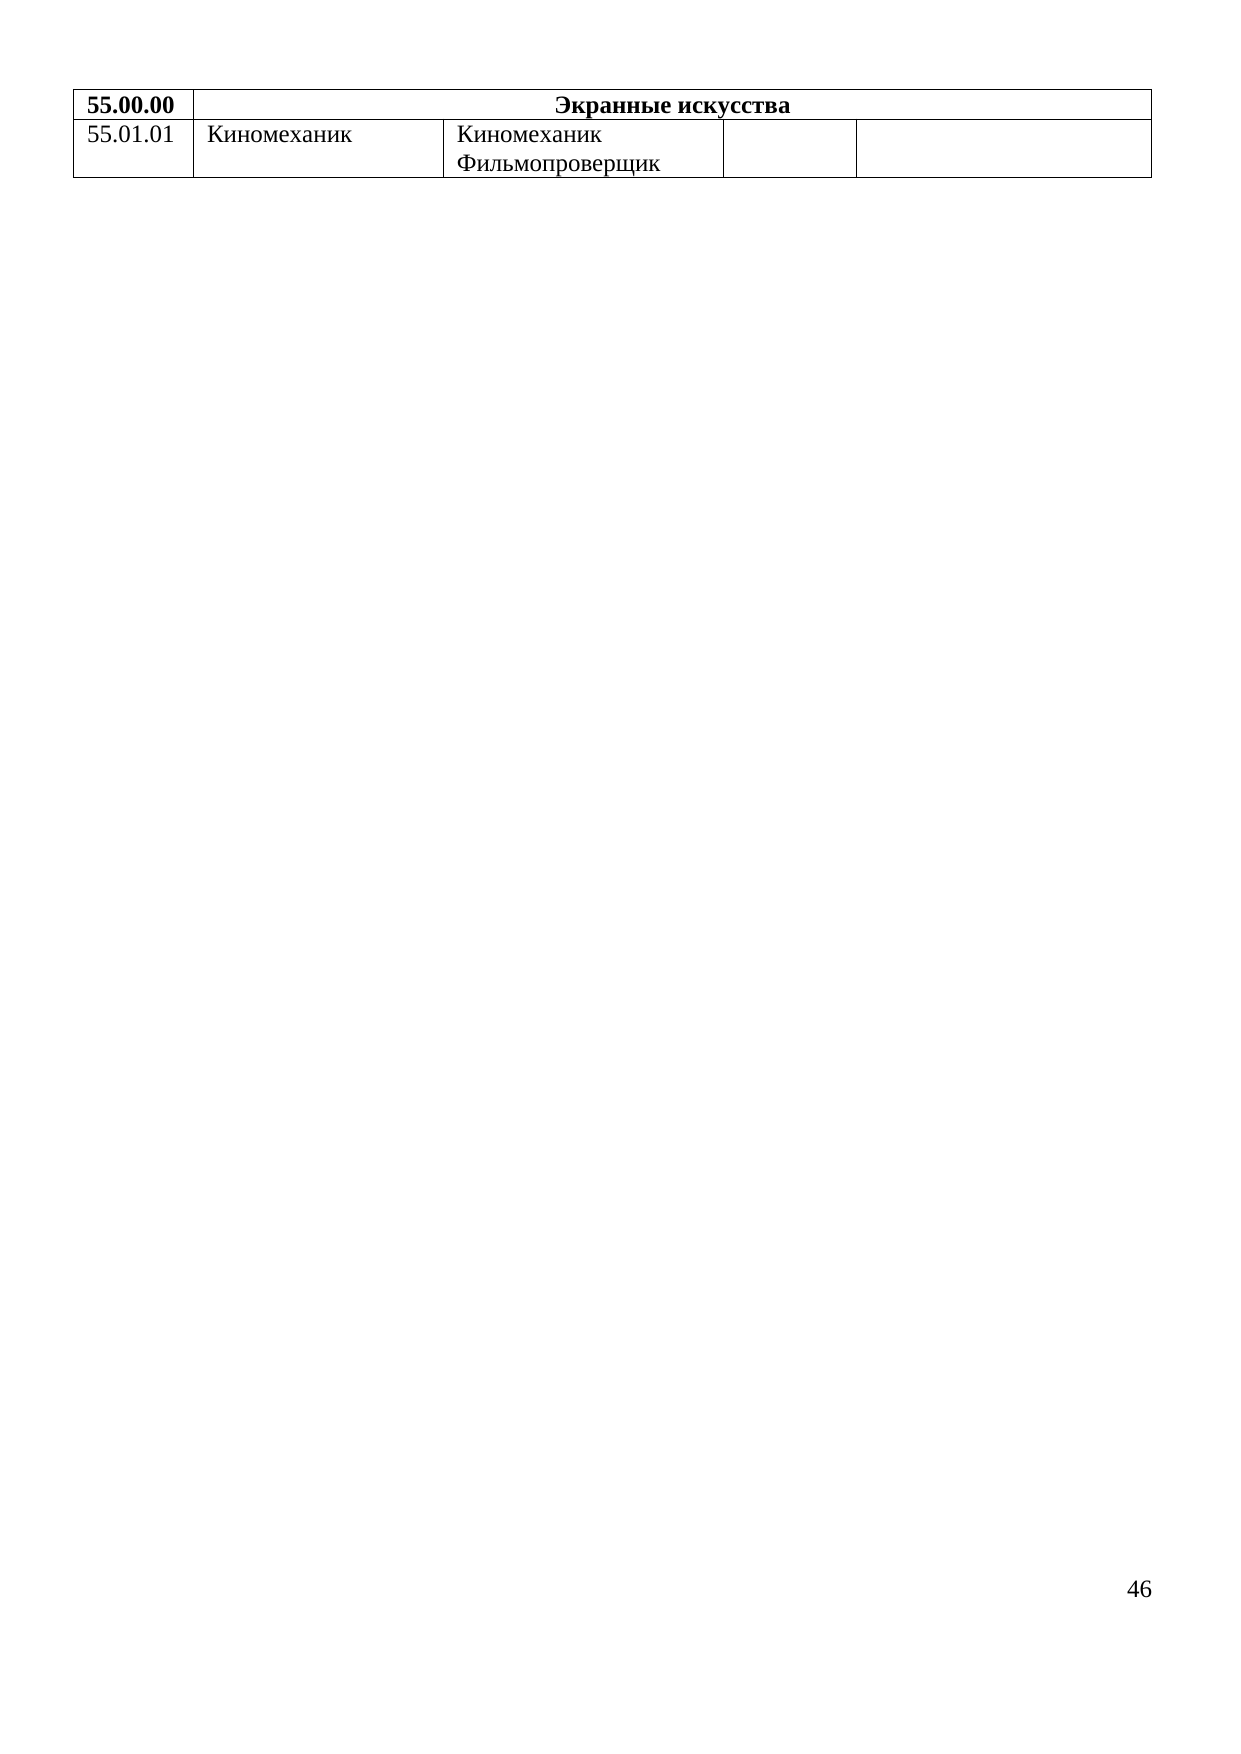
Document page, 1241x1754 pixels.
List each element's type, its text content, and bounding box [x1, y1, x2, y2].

table_cell Киномеханик Фильмопроверщик [444, 120, 723, 177]
table_cell 55.00.00 [74, 90, 193, 118]
table_cell Киномеханик [194, 120, 443, 177]
table_cell [857, 120, 1151, 177]
table_cell Экранные искусства [194, 90, 1151, 118]
table_cell 55.01.01 [74, 120, 193, 177]
table_cell [724, 120, 856, 177]
